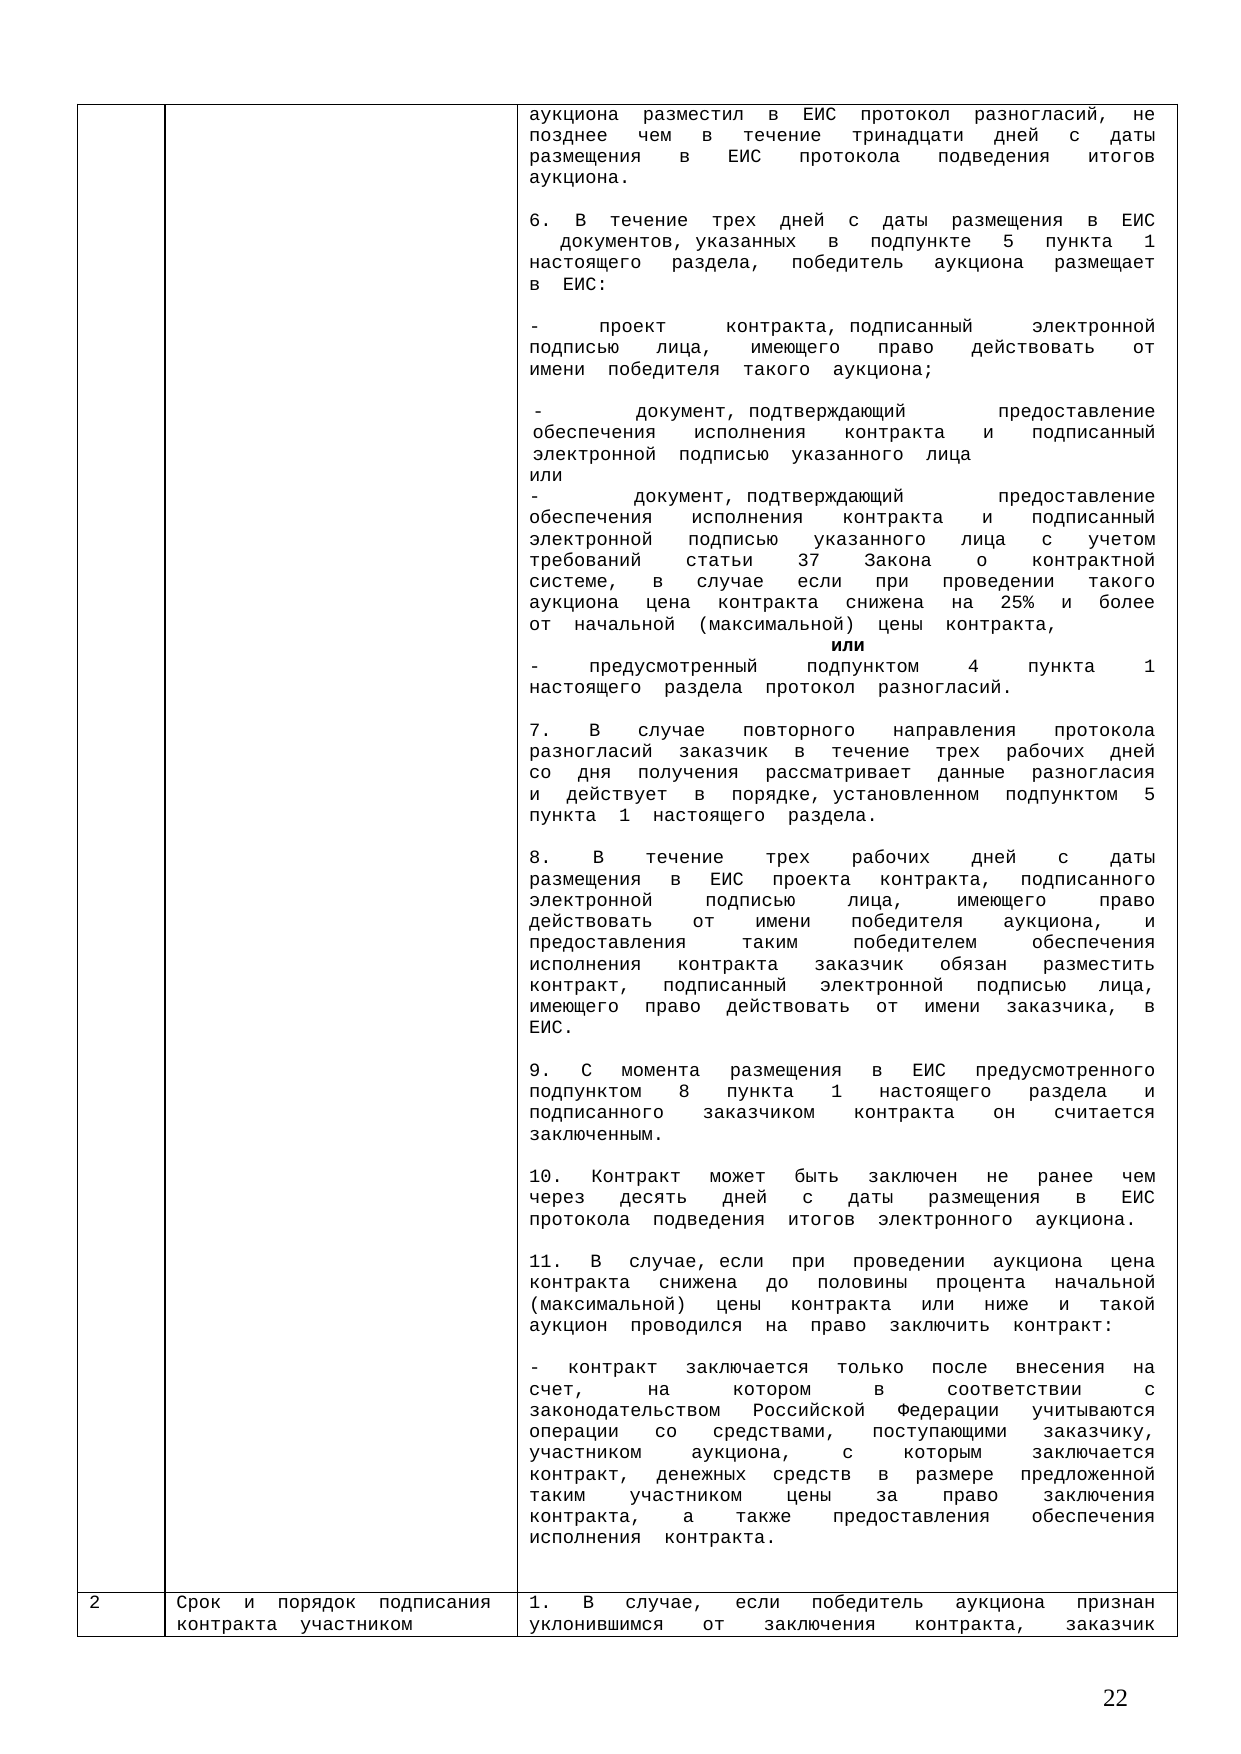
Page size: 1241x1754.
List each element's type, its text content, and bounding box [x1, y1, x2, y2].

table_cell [166, 1593, 517, 1636]
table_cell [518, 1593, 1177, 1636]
table_cell 1 [78, 105, 164, 1592]
table_cell 2 [78, 1593, 164, 1636]
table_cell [518, 105, 1177, 1592]
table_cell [166, 105, 517, 1592]
